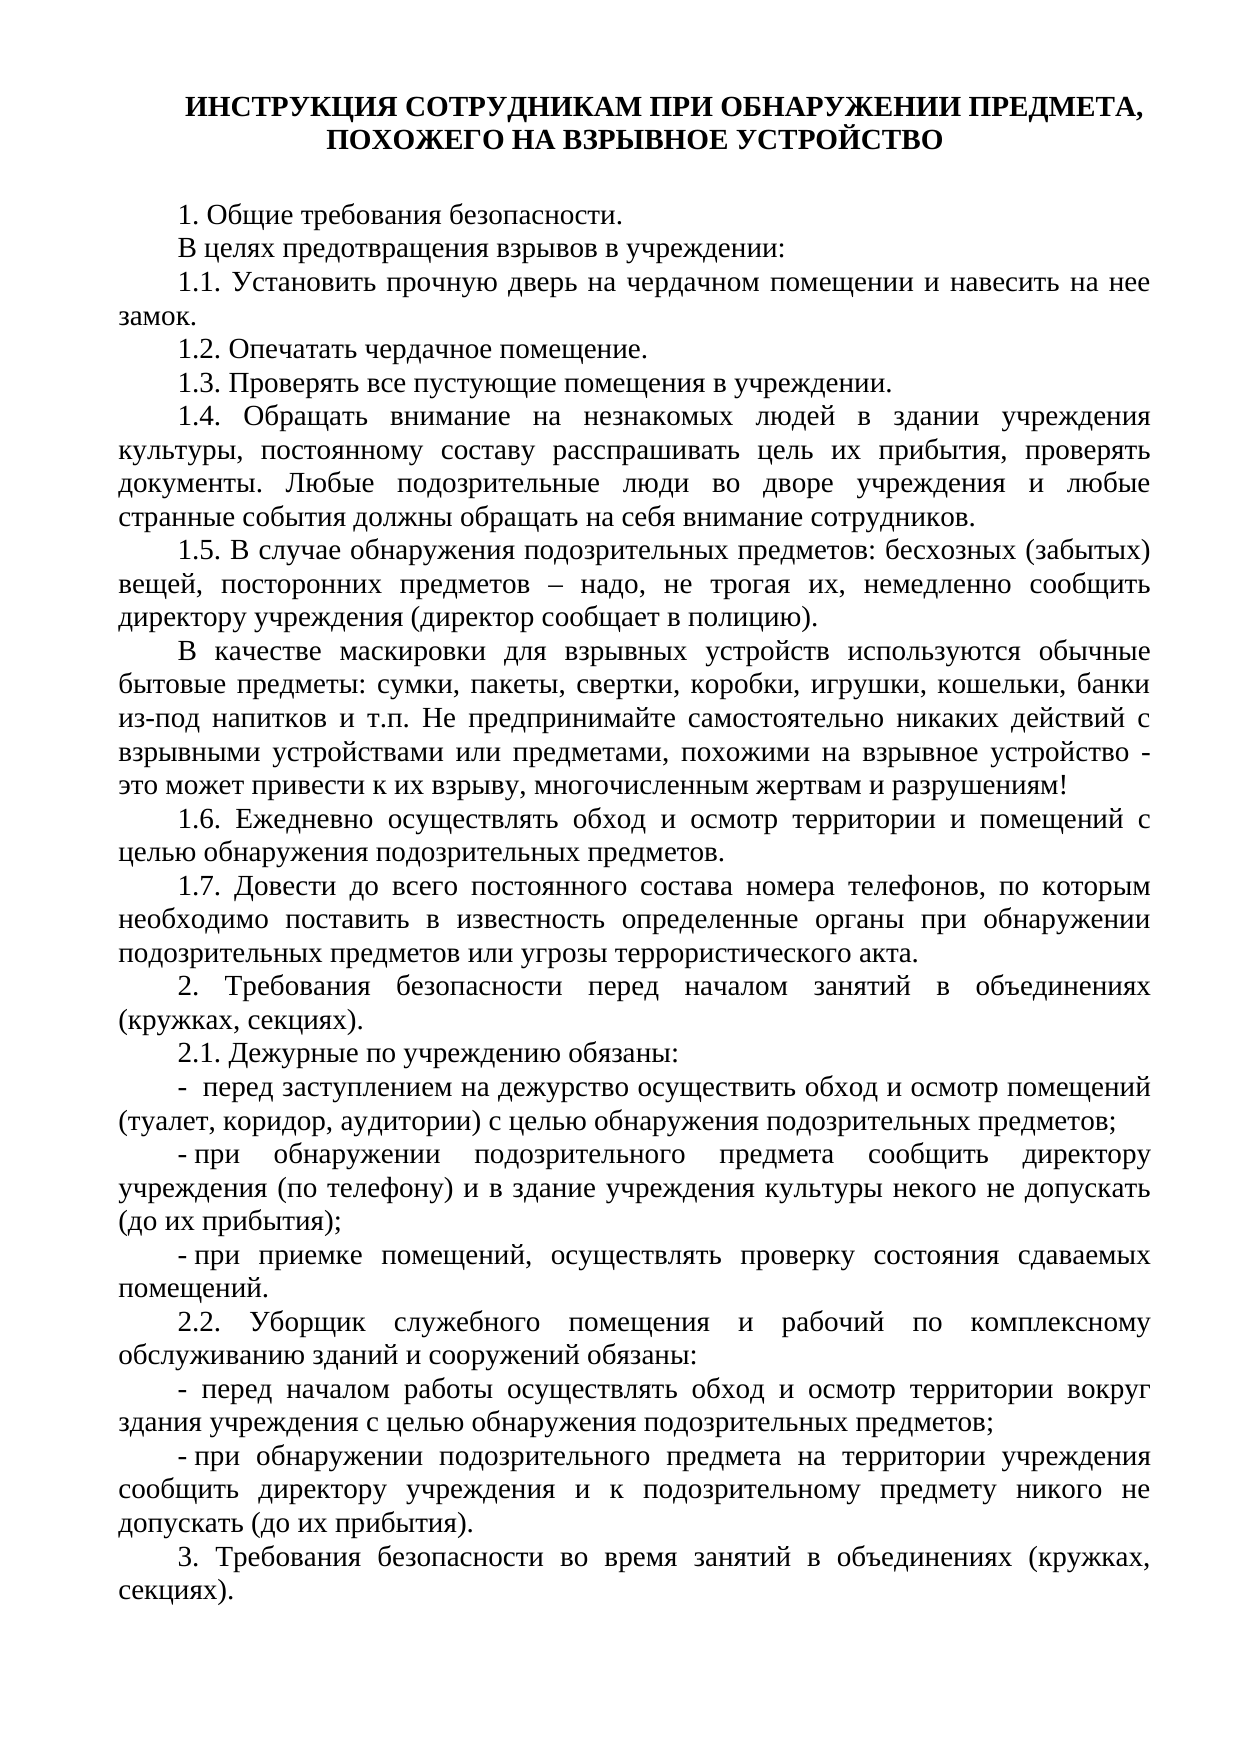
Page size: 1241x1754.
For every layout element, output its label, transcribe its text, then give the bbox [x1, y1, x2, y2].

text ИНСТРУКЦИЯ СОТРУДНИКАМ ПРИ ОБНАРУЖЕНИИ ПРЕДМЕТА, ПОХОЖЕГО НА ВЗРЫВНОЕ УСТРОЙСТВО [118, 89, 1152, 156]
text - при обнаружении подозрительного предмета на территории учреждения сообщить директору учреждения и к подозрительному предмету никого не допускать (до их прибытия). [118, 1438, 1152, 1539]
text 2.1. Дежурные по учреждению обязаны: [118, 1036, 1152, 1069]
text - при приемке помещений, осуществлять проверку состояния сдаваемых помещений. [118, 1237, 1152, 1304]
text В целях предотвращения взрывов в учреждении: [118, 231, 1152, 264]
text 1.6. Ежедневно осуществлять обход и осмотр территории и помещений с целью обнаружения подозрительных предметов. [118, 801, 1152, 868]
text 1.5. В случае обнаружения подозрительных предметов: бесхозных (забытых) вещей, посторонних предметов – надо, не трогая их, немедленно сообщить директору учреждения (директор сообщает в полицию). [118, 532, 1152, 633]
text - при обнаружении подозрительного предмета сообщить директору учреждения (по телефону) и в здание учреждения культуры некого не допускать (до их прибытия); [118, 1136, 1152, 1237]
text 2. Требования безопасности перед началом занятий в объединениях (кружках, секциях). [118, 968, 1152, 1036]
text - перед началом работы осуществлять обход и осмотр территории вокруг здания учреждения с целью обнаружения подозрительных предметов; [118, 1371, 1152, 1438]
text 3. Требования безопасности во время занятий в объединениях (кружках, секциях). [118, 1539, 1152, 1606]
text 1.3. Проверять все пустующие помещения в учреждении. [118, 365, 1152, 398]
text - перед заступлением на дежурство осуществить обход и осмотр помещений (туалет, коридор, аудитории) с целью обнаружения подозрительных предметов; [118, 1069, 1152, 1136]
text 2.2. Уборщик служебного помещения и рабочий по комплексному обслуживанию зданий и сооружений обязаны: [118, 1304, 1152, 1371]
text 1.2. Опечатать чердачное помещение. [118, 331, 1152, 365]
text 1.4. Обращать внимание на незнакомых людей в здании учреждения культуры, постоянному составу расспрашивать цель их прибытия, проверять документы. Любые подозрительные люди во дворе учреждения и любые странные события должны обращать на себя внимание сотрудников. [118, 398, 1152, 532]
text 1.7. Довести до всего постоянного состава номера телефонов, по которым необходимо поставить в известность определенные органы при обнаружении подозрительных предметов или угрозы террористического акта. [118, 868, 1152, 968]
text В качестве маскировки для взрывных устройств используются обычные бытовые предметы: сумки, пакеты, свертки, коробки, игрушки, кошельки, банки из-под напитков и т.п. Не предпринимайте самостоятельно никаких действий с взрывными устройствами или предметами, похожими на взрывное устройство -это может привести к их взрыву, многочисленным жертвам и разрушениям! [118, 633, 1152, 801]
text 1. Общие требования безопасности. [118, 197, 1152, 231]
text 1.1. Установить прочную дверь на чердачном помещении и навесить на нее замок. [118, 264, 1152, 331]
